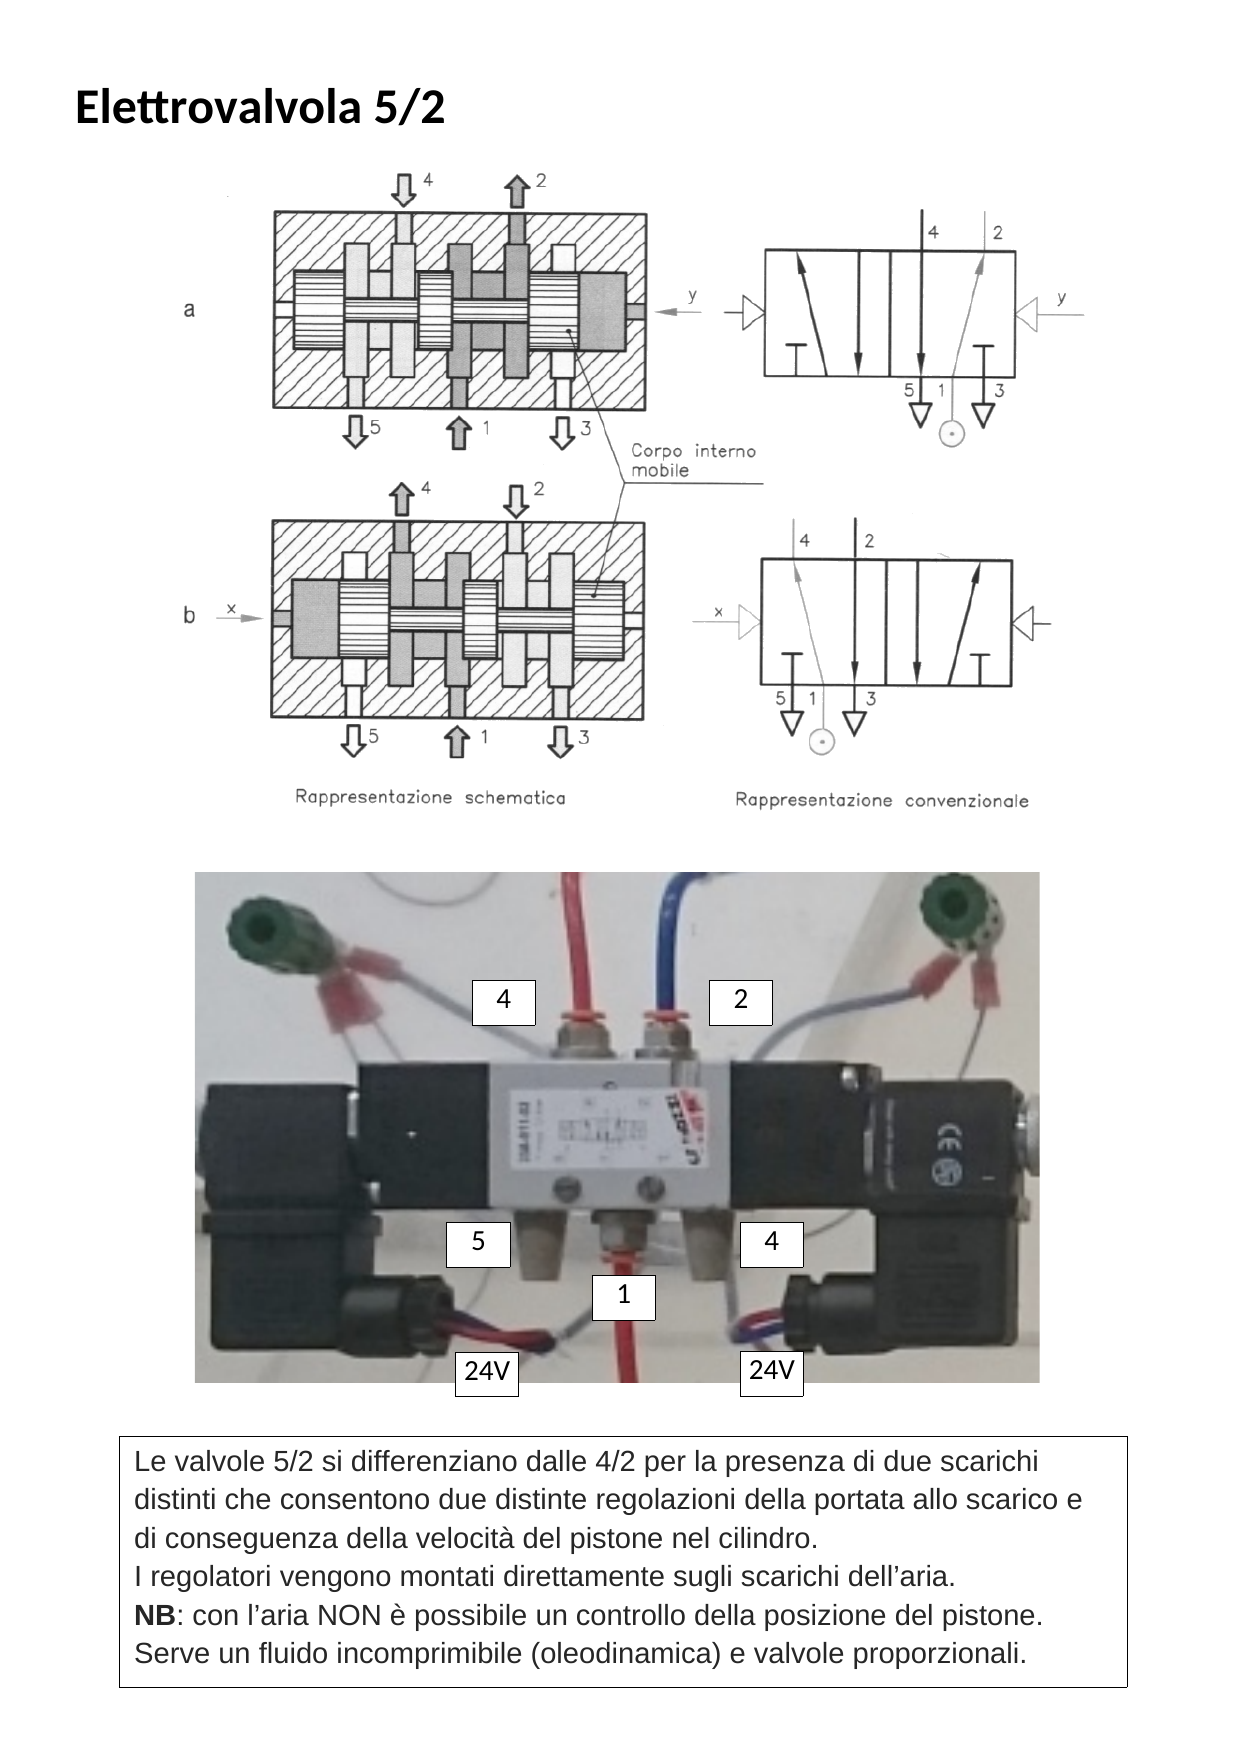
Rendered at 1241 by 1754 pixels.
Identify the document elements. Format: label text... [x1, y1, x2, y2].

picture [194, 872, 1040, 1383]
picture [165, 157, 1101, 826]
text Elettrovalvola 5/2 [75, 75, 1165, 136]
